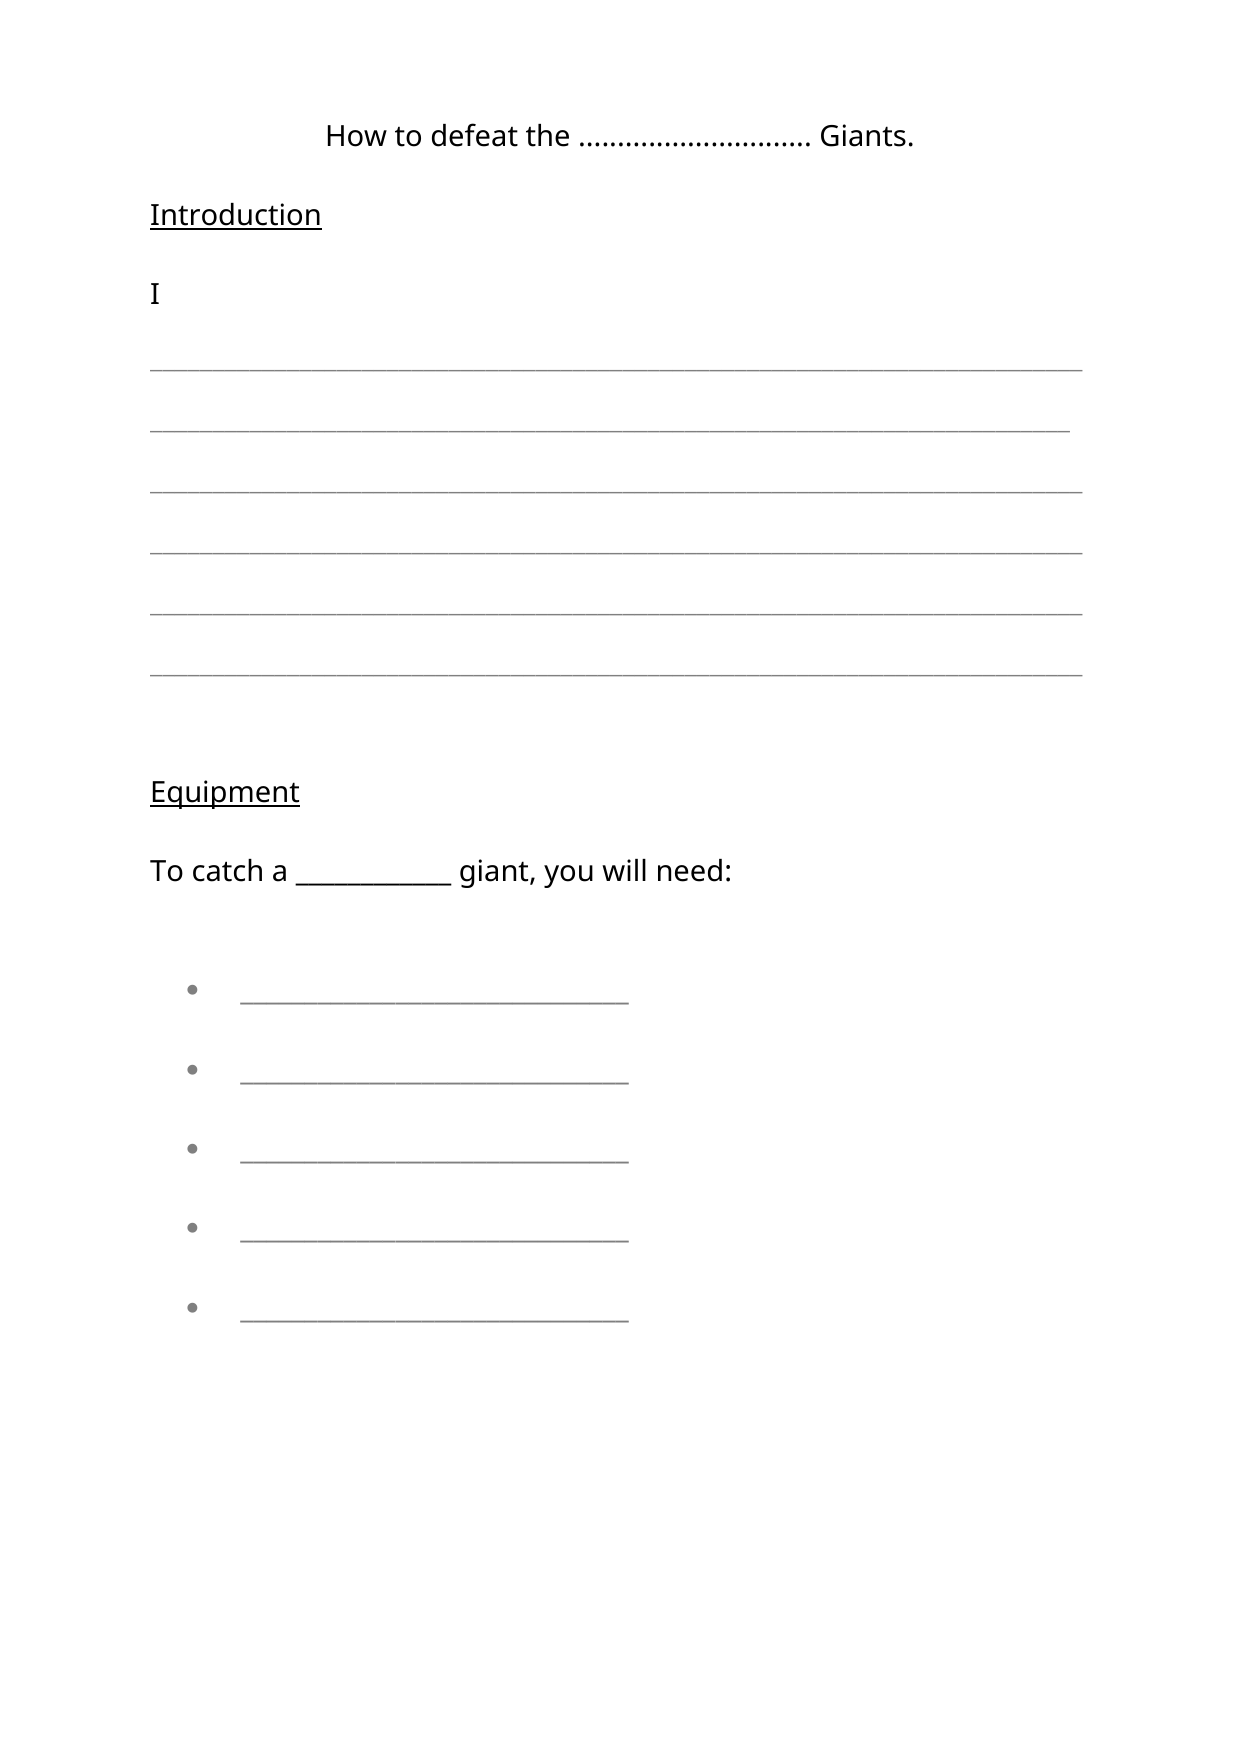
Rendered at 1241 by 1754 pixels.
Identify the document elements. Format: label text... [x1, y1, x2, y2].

list ______________________________ [187, 1049, 1090, 1088]
text Introduction [150, 194, 1090, 234]
text ______________________________________________________________________________________________________________________________________________________ [150, 466, 1090, 557]
text ______________________________________________________________________________________________________________________________________________________ [150, 588, 1090, 679]
list ______________________________ [187, 1287, 1090, 1327]
list ______________________________ [187, 1208, 1090, 1247]
list ______________________________ [187, 969, 1090, 1009]
text I_____________________________________________________________________________________________________________________________________________________ [150, 273, 1090, 435]
text Equipment [150, 771, 1090, 811]
list ______________________________ [187, 1128, 1090, 1168]
text How to defeat the .............................. Giants. [150, 115, 1090, 154]
text To catch a ____________ giant, you will need: [150, 850, 1090, 890]
